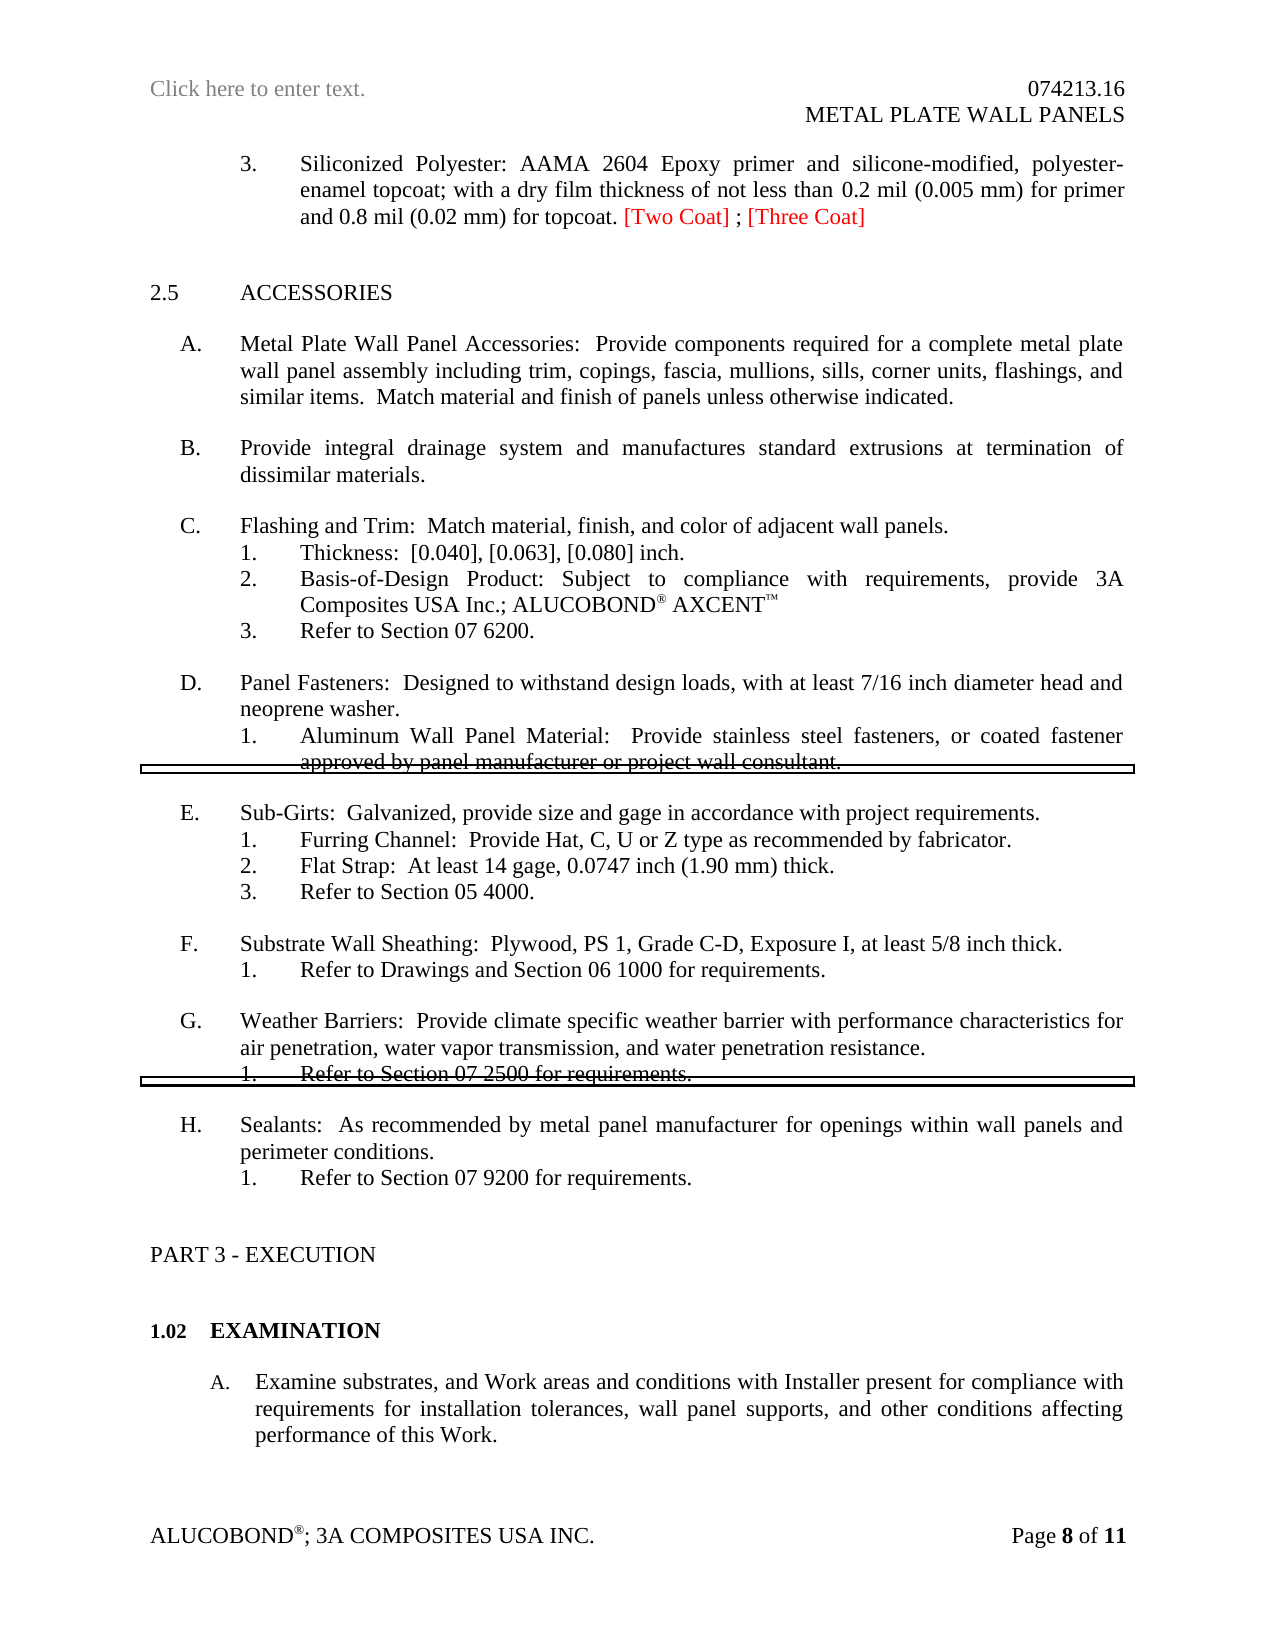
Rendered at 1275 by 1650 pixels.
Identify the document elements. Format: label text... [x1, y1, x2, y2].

text ACCESSORIES [150, 279, 1125, 305]
text Refer to Section 07 2500 for requirements. [240, 1060, 1125, 1076]
list EXAMINATION [150, 1317, 1125, 1343]
text Sub-Girts: Galvanized, provide size and gage in accordance with project requirements. [180, 799, 1125, 826]
text Refer to Section 07 6200. [240, 618, 1125, 644]
text Refer to Section 07 9200 for requirements. [240, 1164, 1125, 1191]
text Weather Barriers: Provide climate specific weather barrier with performance characteristics for air penetration, water vapor transmission, and water penetration resistance. [180, 1007, 1125, 1060]
text Basis-of-Design Product: Subject to compliance with requirements, provide 3A Composites USA Inc.; ALUCOBOND® AXCENT™ [240, 565, 1125, 618]
text Refer to Section 05 4000. [240, 878, 1125, 905]
text Siliconized Polyester: AAMA 2604 Epoxy primer and silicone-modified, polyester-enamel topcoat; with a dry film thickness of not less than 0.2 mil (0.005 mm) for primer and 0.8 mil (0.02 mm) for topcoat. [Two Coat] ; [Three Coat] [240, 150, 1125, 229]
text Panel Fasteners: Designed to withstand design loads, with at least 7/16 inch diameter head and neoprene washer. [180, 669, 1125, 722]
list Examine substrates, and Work areas and conditions with Installer present for compliance with requirements for installation tolerances, wall panel supports, and other conditions affecting performance of this Work. [210, 1368, 1125, 1447]
text Aluminum Wall Panel Material: Provide stainless steel fasteners, or coated fastener approved by panel manufacturer or project wall consultant. [240, 722, 1125, 764]
text Metal Plate Wall Panel Accessories: Provide components required for a complete metal plate wall panel assembly including trim, copings, fascia, mullions, sills, corner units, flashings, and similar items. Match material and finish of panels unless otherwise indicated. [180, 330, 1125, 409]
text Flashing and Trim: Match material, finish, and color of adjacent wall panels. [180, 512, 1125, 538]
text Thickness: [0.040], [0.063], [0.080] inch. [240, 538, 1125, 565]
text Sealants: As recommended by metal panel manufacturer for openings within wall panels and perimeter conditions. [180, 1112, 1125, 1164]
text EXECUTION [150, 1241, 1125, 1267]
text Refer to Drawings and Section 06 1000 for requirements. [240, 956, 1125, 982]
text Furring Channel: Provide Hat, C, U or Z type as recommended by fabricator. [240, 826, 1125, 852]
text Flat Strap: At least 14 gage, 0.0747 inch (1.90 mm) thick. [240, 852, 1125, 878]
text Provide integral drainage system and manufactures standard extrusions at termination of dissimilar materials. [180, 434, 1125, 487]
text Substrate Wall Sheathing: Plywood, PS 1, Grade C-D, Exposure I, at least 5/8 inch thick. [180, 930, 1125, 956]
